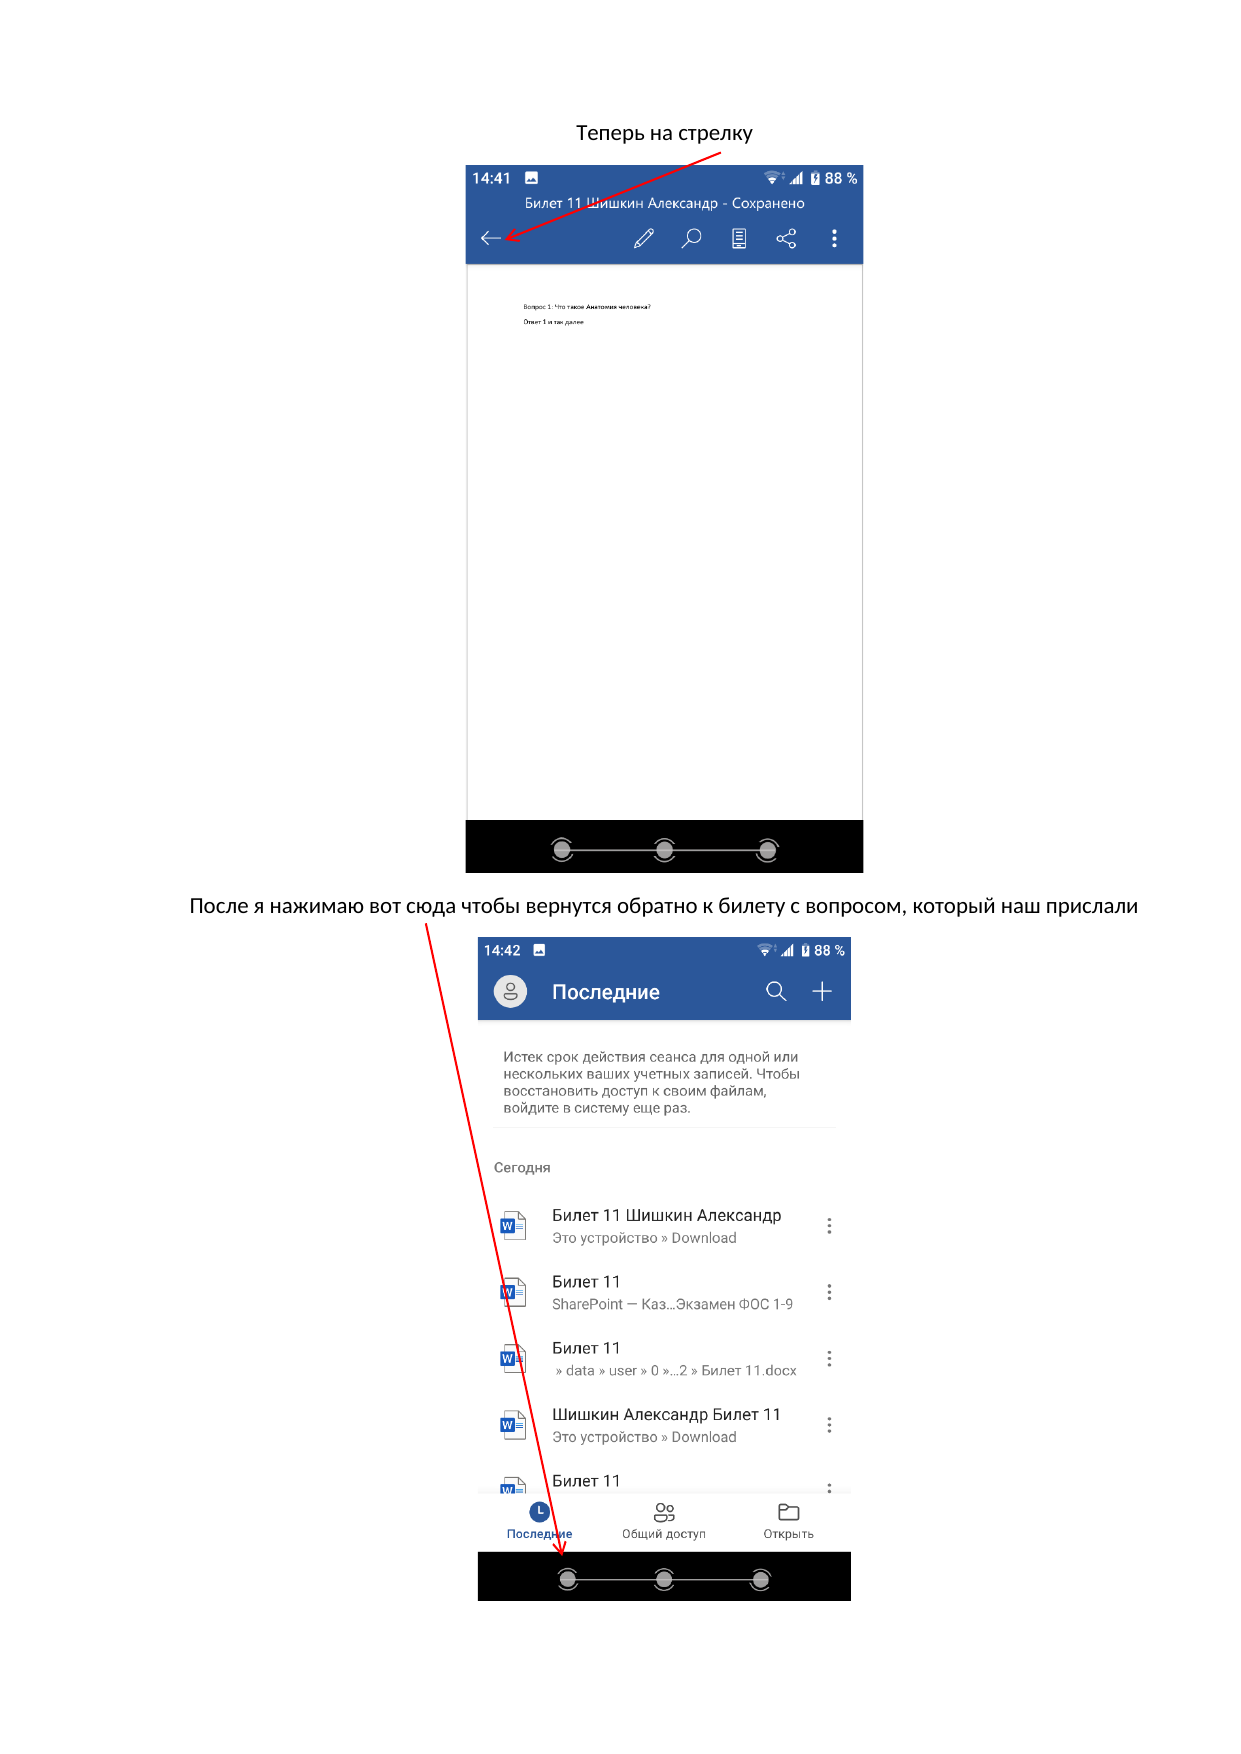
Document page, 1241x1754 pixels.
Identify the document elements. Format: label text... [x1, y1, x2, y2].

text Теперь на стрелку [177, 118, 1152, 146]
picture [477, 937, 851, 1601]
text После я нажимаю вот сюда чтобы вернутся обратно к билету с вопросом, который наш прислали [177, 891, 1152, 919]
picture [465, 165, 864, 873]
